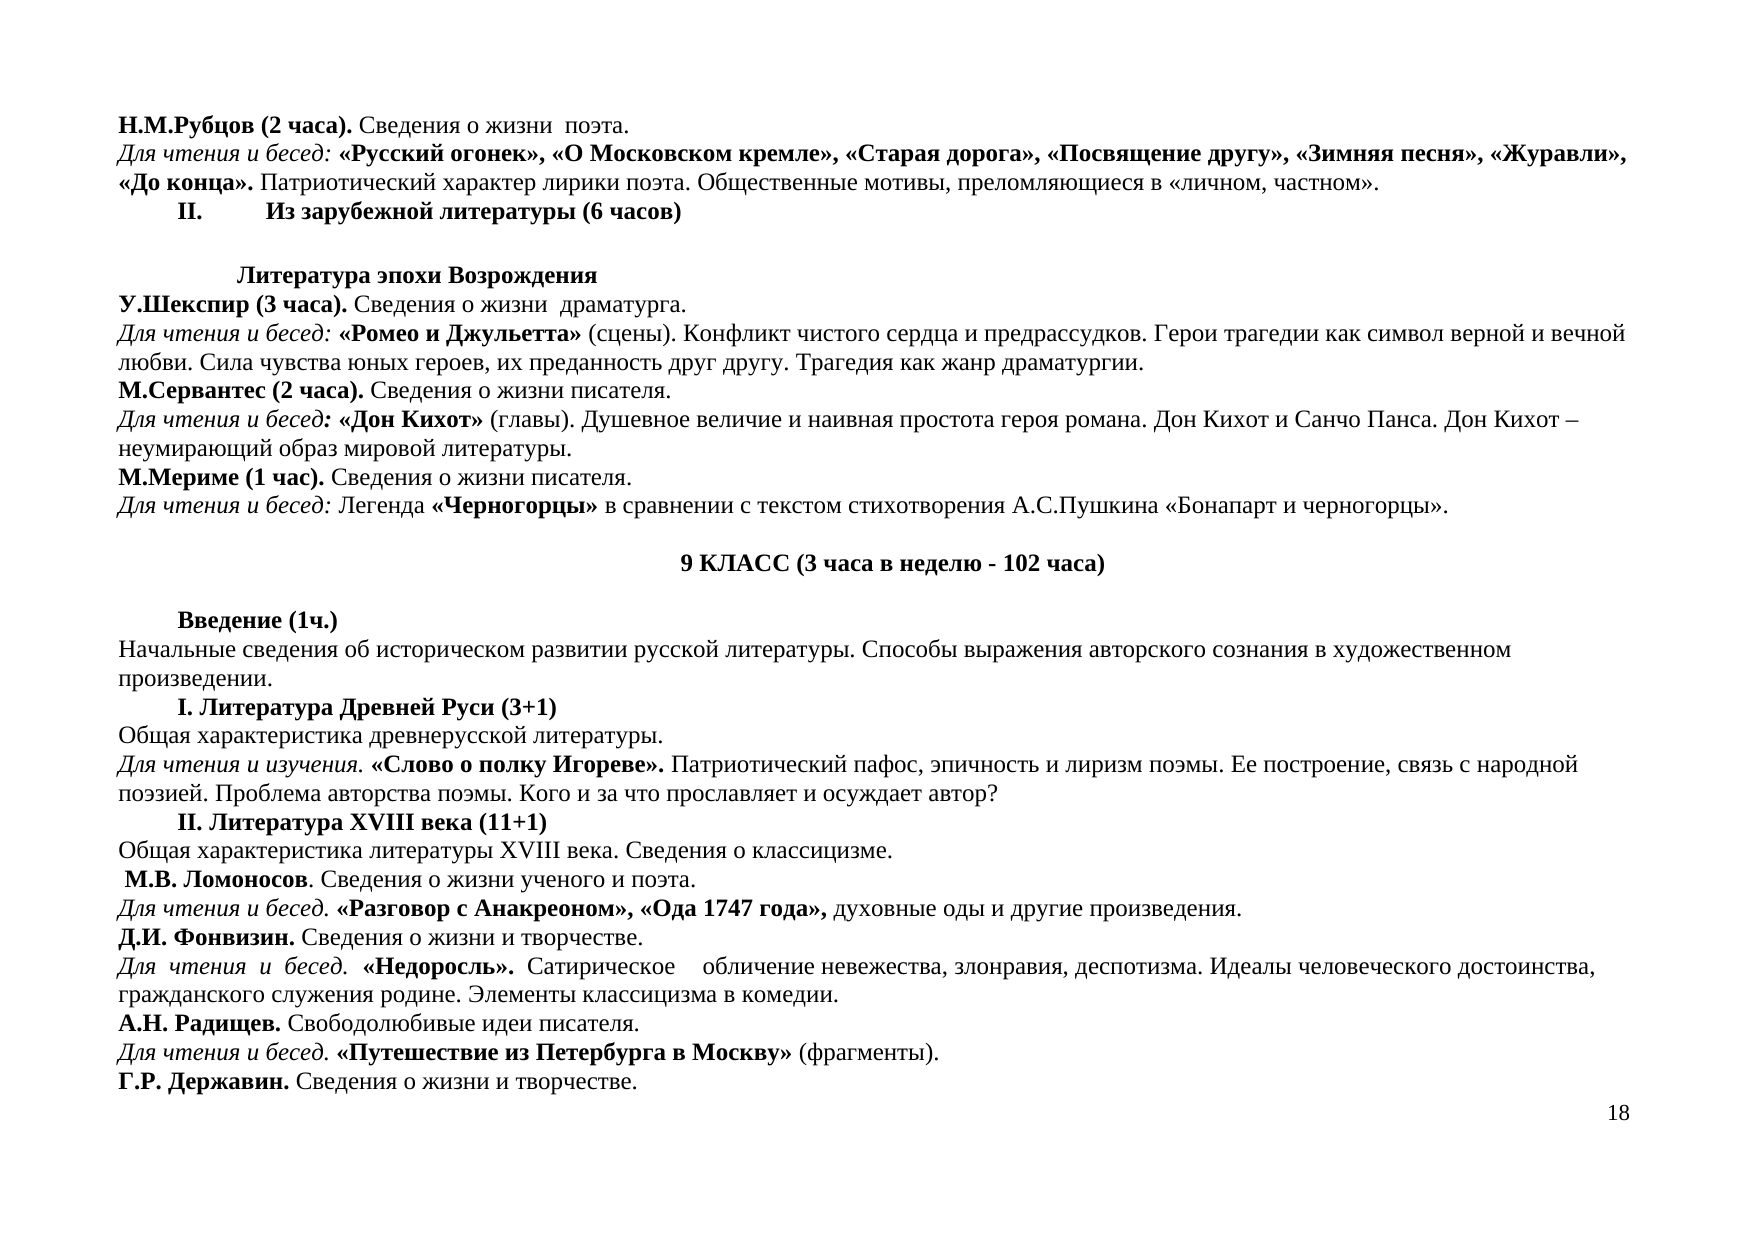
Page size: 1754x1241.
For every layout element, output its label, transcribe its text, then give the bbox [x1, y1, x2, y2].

text Д.И. Фонвизин. Сведения о жизни и творчестве. [118, 922, 1648, 951]
text А.Н. Радищев. Свободолюбивые идеи писателя. [118, 1008, 1648, 1037]
text М.В. Ломоносов. Сведения о жизни ученого и поэта. [124, 864, 1648, 893]
text Г.Р. Державин. Сведения о жизни и творчестве. [118, 1066, 1648, 1094]
text М.Сервантес (2 часа). Сведения о жизни писателя. [118, 376, 1648, 404]
text Для чтения и изучения. «Слово о полку Игореве». Патриотический пафос, эпичность и лиризм поэмы. Ее построение, связь с народной поэзией. Проблема авторства поэмы. Кого и за что прославляет и осуждает автор? [118, 749, 1590, 807]
subtitle Литература XVIII века (11+1) [177, 807, 1648, 836]
text Начальные сведения об историческом развитии русской литературы. Способы выражения авторского сознания в художественном произведении. [118, 634, 1590, 692]
text У.Шекспир (3 часа). Сведения о жизни драматурга. [118, 289, 1648, 318]
text Общая характеристика древнерусской литературы. [118, 721, 1648, 749]
subtitle Из зарубежной литературы (6 часов) [177, 196, 1648, 225]
text «До конца». Патриотический характер лирики поэта. Общественные мотивы, преломляющиеся в «личном, частном». [118, 168, 1648, 196]
text Для чтения и бесед: Легенда «Черногорцы» в сравнении с текстом стихотворения А.С.Пушкина «Бонапарт и черногорцы». [118, 491, 1648, 519]
text М.Мериме (1 час). Сведения о жизни писателя. [118, 462, 1648, 491]
text Литература эпохи Возрождения [118, 261, 1648, 289]
text Для чтения и бесед. «Недоросль». Сатирическое обличение невежества, злонравия, деспотизма. Идеалы человеческого достоинства, гражданского служения родине. Элементы классицизма в комедии. [118, 951, 1627, 1008]
text Для чтения и бесед: «Ромео и Джульетта» (сцены). Конфликт чистого сердца и предрассудков. Герои трагедии как символ верной и вечной любви. Сила чувства юных героев, их преданность друг другу. Трагедия как жанр драматургии. [118, 318, 1648, 376]
text Для чтения и бесед. «Путешествие из Петербурга в Москву» (фрагменты). [118, 1037, 1648, 1066]
text Общая характеристика литературы XVIII века. Сведения о классицизме. [118, 836, 1648, 864]
text Н.М.Рубцов (2 часа). Сведения о жизни поэта. [118, 110, 1648, 139]
text Для чтения и бесед: «Дон Кихот» (главы). Душевное величие и наивная простота героя романа. Дон Кихот и Санчо Панса. Дон Кихот – неумирающий образ мировой литературы. [118, 404, 1590, 462]
text Введение (1ч.) [177, 606, 1648, 634]
subtitle Литература Древней Руси (3+1) [177, 692, 1648, 721]
text Для чтения и бесед. «Разговор с Анакреоном», «Ода 1747 года», духовные оды и другие произведения. [118, 893, 1648, 922]
subtitle 9 КЛАСС (3 часа в неделю - 102 часа) [680, 548, 1648, 577]
subtitle Для чтения и бесед: «Русский огонек», «О Московском кремле», «Старая дорога», «Посвящение другу», «Зимняя песня», «Журавли», [118, 139, 1648, 168]
